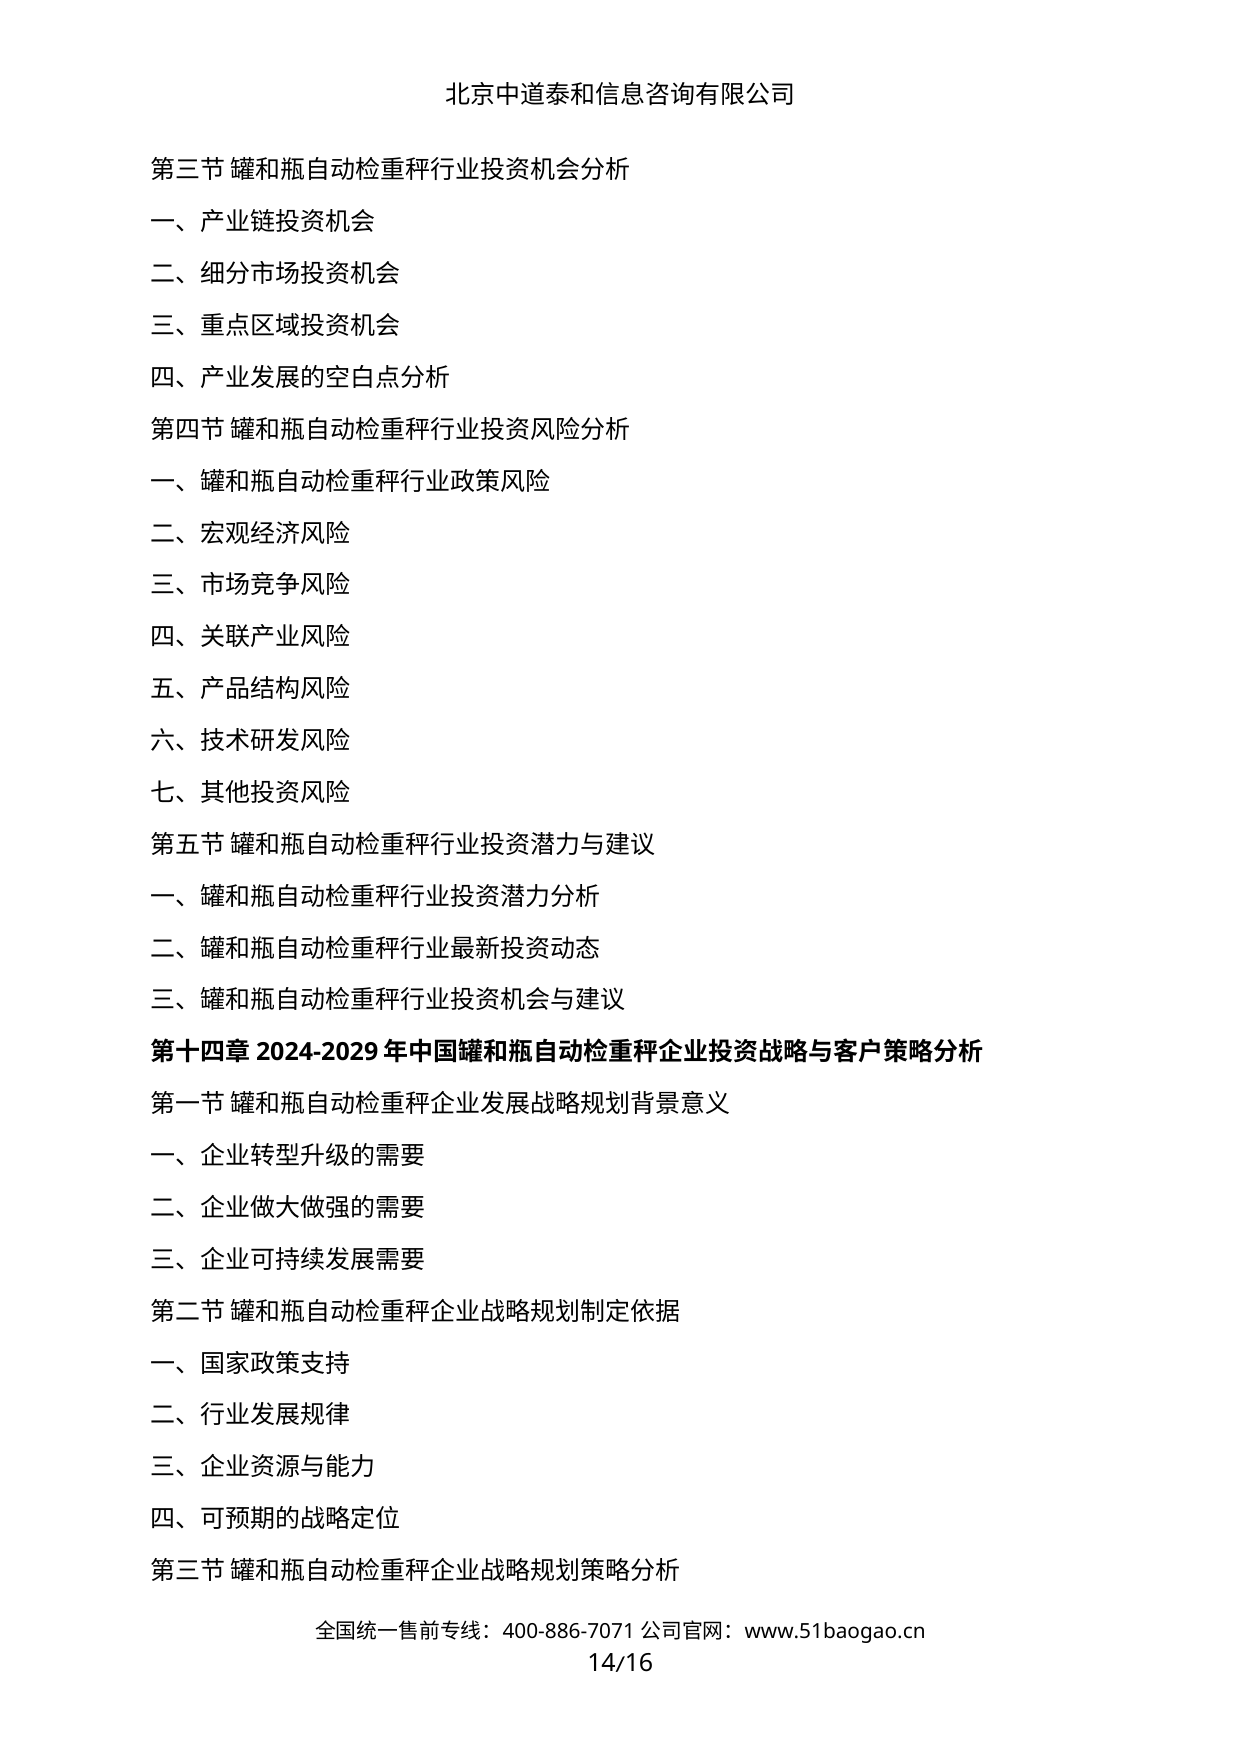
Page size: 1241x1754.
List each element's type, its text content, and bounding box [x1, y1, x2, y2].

text 二、行业发展规律 [150, 1395, 1090, 1431]
text 第五节 罐和瓶自动检重秤行业投资潜力与建议 [150, 824, 1090, 861]
text 四、可预期的战略定位 [150, 1499, 1090, 1535]
text 第一节 罐和瓶自动检重秤企业发展战略规划背景意义 [150, 1084, 1090, 1120]
text 二、细分市场投资机会 [150, 254, 1090, 290]
text 七、其他投资风险 [150, 772, 1090, 809]
text 第二节 罐和瓶自动检重秤企业战略规划制定依据 [150, 1291, 1090, 1327]
text 四、关联产业风险 [150, 617, 1090, 653]
text 一、罐和瓶自动检重秤行业投资潜力分析 [150, 876, 1090, 912]
text 二、罐和瓶自动检重秤行业最新投资动态 [150, 928, 1090, 964]
text 第三节 罐和瓶自动检重秤行业投资机会分析 [150, 150, 1090, 186]
text 第十四章 2024-2029年中国罐和瓶自动检重秤企业投资战略与客户策略分析 [150, 1032, 1090, 1068]
text 一、产业链投资机会 [150, 202, 1090, 238]
text 六、技术研发风险 [150, 721, 1090, 757]
text 四、产业发展的空白点分析 [150, 357, 1090, 394]
text 三、企业可持续发展需要 [150, 1239, 1090, 1276]
text 二、企业做大做强的需要 [150, 1187, 1090, 1224]
text 第三节 罐和瓶自动检重秤企业战略规划策略分析 [150, 1551, 1090, 1587]
text 一、企业转型升级的需要 [150, 1136, 1090, 1172]
text 一、罐和瓶自动检重秤行业政策风险 [150, 461, 1090, 497]
text 五、产品结构风险 [150, 669, 1090, 705]
text 二、宏观经济风险 [150, 513, 1090, 549]
text 三、罐和瓶自动检重秤行业投资机会与建议 [150, 980, 1090, 1016]
text 三、企业资源与能力 [150, 1447, 1090, 1483]
text 一、国家政策支持 [150, 1343, 1090, 1379]
text 第四节 罐和瓶自动检重秤行业投资风险分析 [150, 409, 1090, 446]
text 三、市场竞争风险 [150, 565, 1090, 601]
text 三、重点区域投资机会 [150, 306, 1090, 342]
